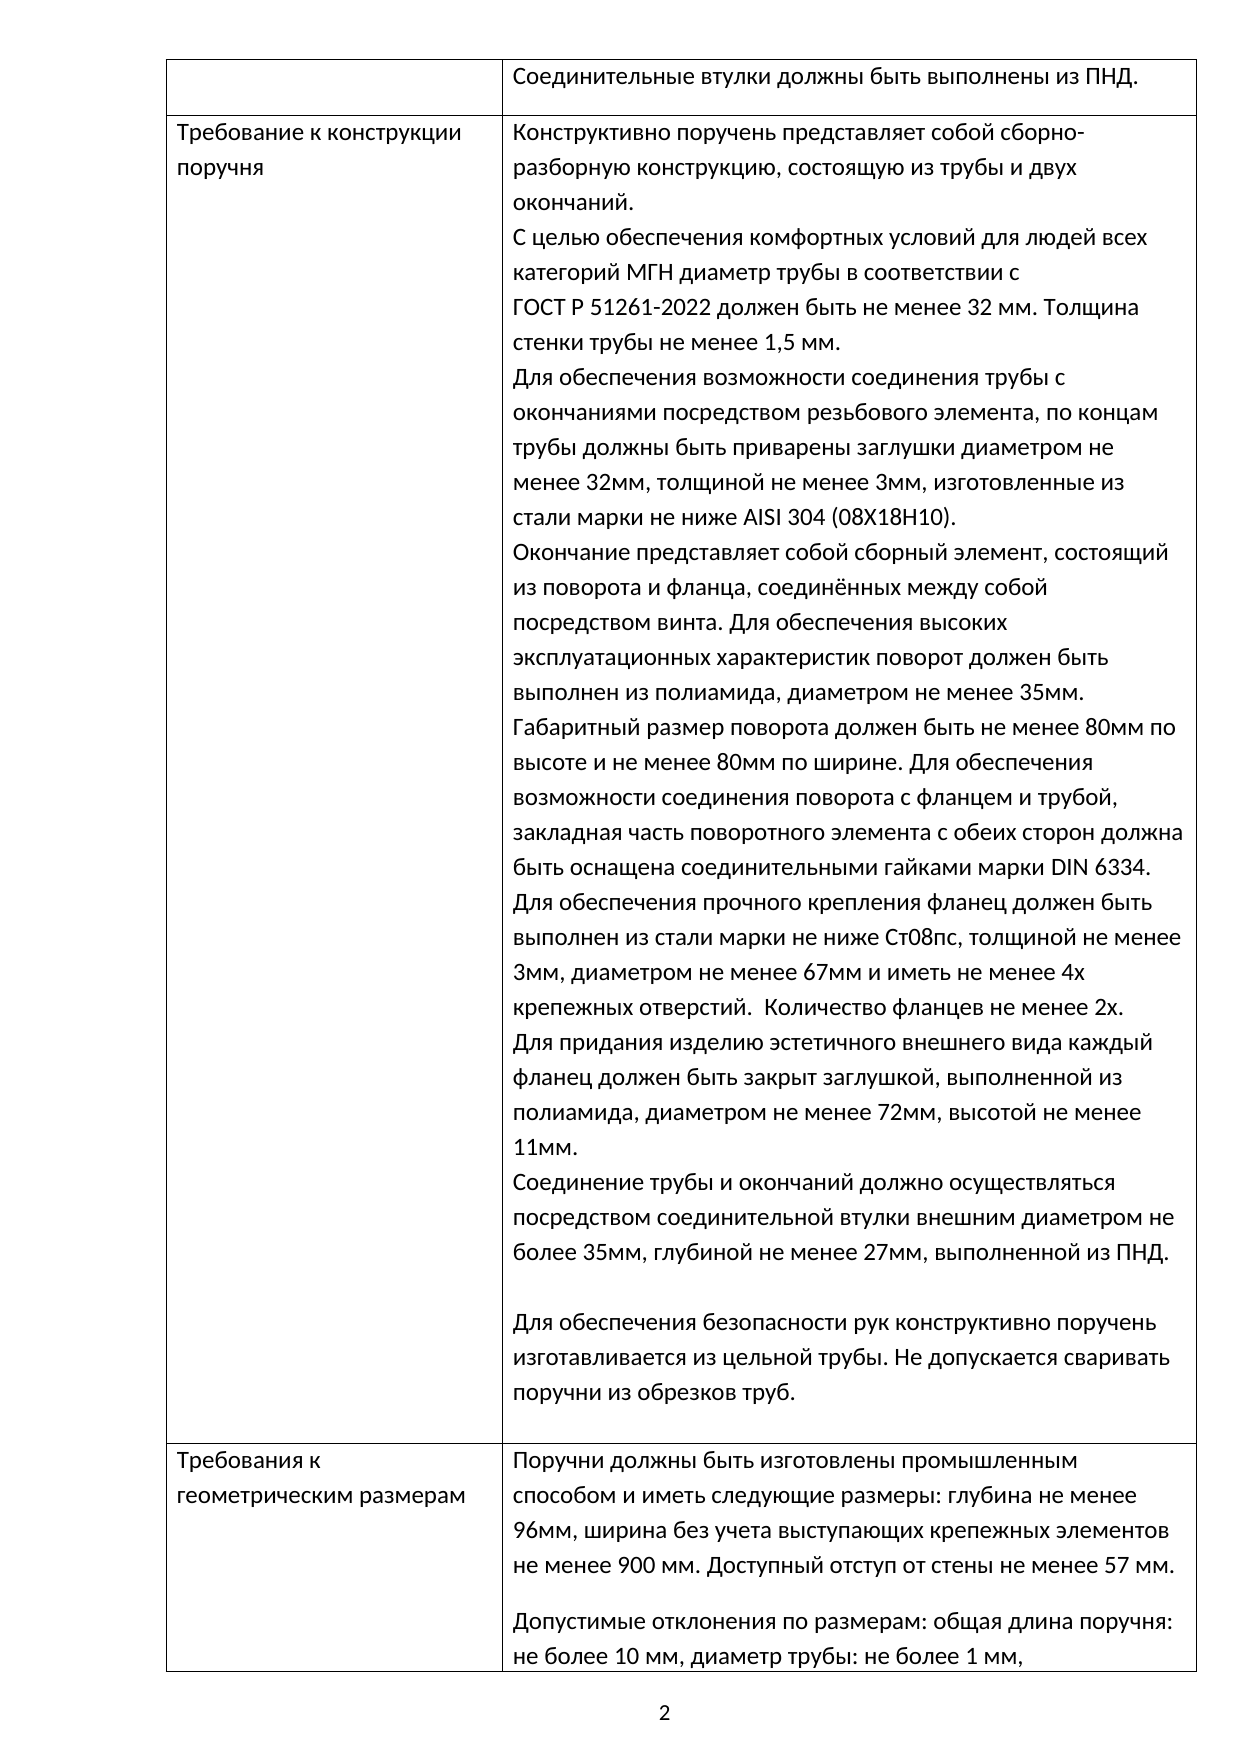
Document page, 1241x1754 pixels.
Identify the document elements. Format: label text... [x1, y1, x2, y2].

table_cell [167, 1444, 502, 1671]
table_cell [167, 60, 502, 115]
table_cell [503, 1444, 1196, 1671]
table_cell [503, 60, 1196, 115]
table_cell Конструктивно поручень представляет собой сборно-разборную конструкцию, состоящую из трубы и двух окончаний. С целью обеспечения комфортных условий для людей всех категорий МГН диаметр трубы в соответствии с ГОСТ Р 51261-2022 должен быть не менее 32 мм. Толщина стенки трубы не менее 1,5 мм. Для обеспечения возможности соединения трубы с окончаниями посредством резьбового элемента, по концам трубы должны быть приварены заглушки диаметром не менее 32мм, толщиной не менее 3мм, изготовленные из стали марки не ниже AISI 304 (08Х18Н10). Окончание представляет собой сборный элемент, состоящий из поворота и фланца, соединённых между собой посредством винта. Для обеспечения высоких эксплуатационных характеристик поворот должен быть выполнен из полиамида, диаметром не менее 35мм. Габаритный размер поворота должен быть не менее 80мм по высоте и не менее 80мм по ширине. Для обеспечения возможности соединения поворота с фланцем и трубой, закладная часть поворотного элемента с обеих сторон должна быть оснащена соединительными гайками марки DIN 6334. Для обеспечения прочного крепления фланец должен быть выполнен из стали марки не ниже Ст08пс, толщиной не менее 3мм, диаметром не менее 67мм и иметь не менее 4х крепежных отверстий. Количество фланцев не менее 2х. Для придания изделию эстетичного внешнего вида каждый фланец должен быть закрыт заглушкой, выполненной из полиамида, диаметром не менее 72мм, высотой не менее 11мм. Соединение трубы и окончаний должно осуществляться посредством соединительной втулки внешним диаметром не более 35мм, глубиной не менее 27мм, выполненной из ПНД. Для обеспечения безопасности рук конструктивно поручень изготавливается из цельной трубы. Не допускается сваривать поручни из обрезков труб. [503, 116, 1196, 1443]
table_cell Требование к конструкции поручня [167, 116, 502, 1443]
